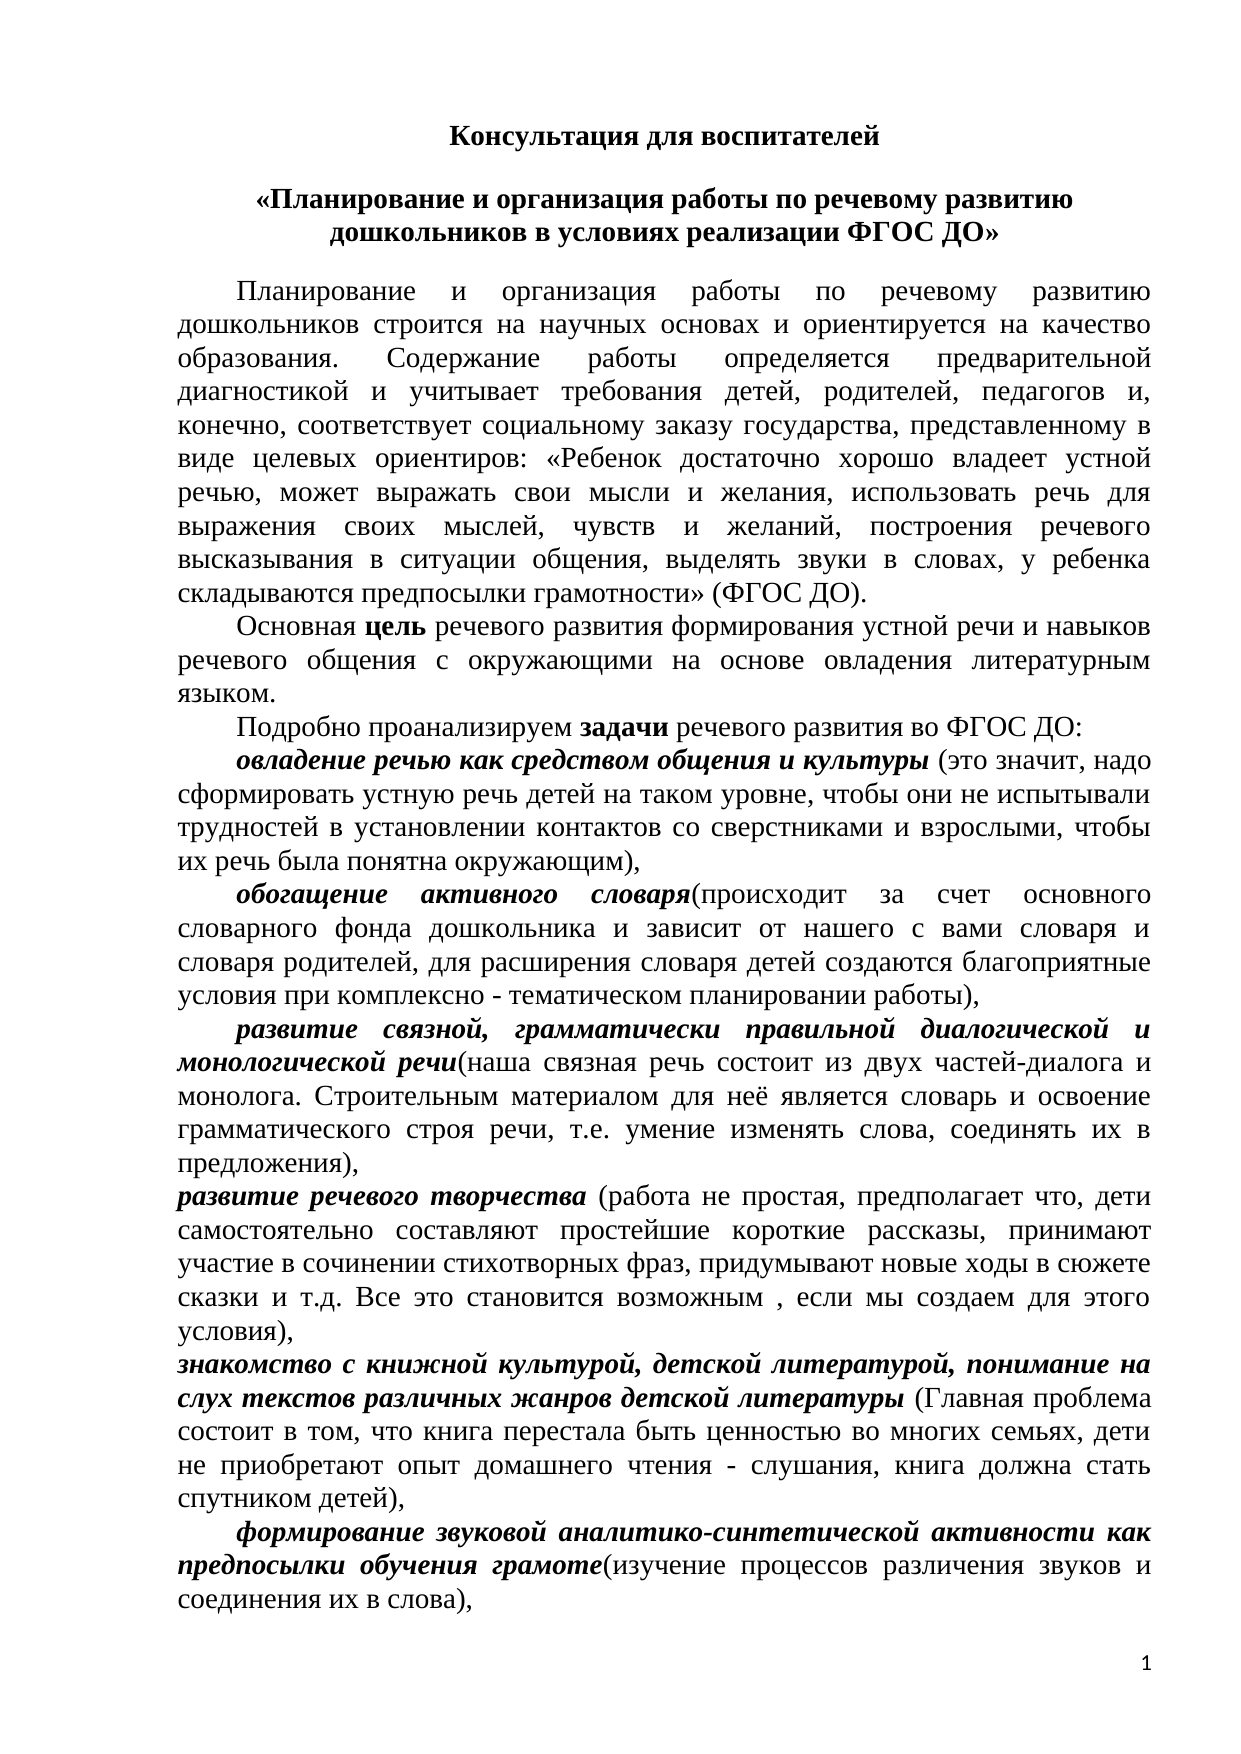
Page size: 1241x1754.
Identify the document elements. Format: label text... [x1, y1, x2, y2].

text Планирование и организация работы по речевому развитию дошкольников строится на научных основах и ориентируется на качество образования. Содержание работы определяется предварительной диагностикой и учитывает требования детей, родителей, педагогов и, конечно, соответствует социальному заказу государства, представленному в виде целевых ориентиров: «Ребенок достаточно хорошо владеет устной речью, может выражать свои мысли и желания, использовать речь для выражения своих мыслей, чувств и желаний, построения речевого высказывания в ситуации общения, выделять звуки в словах, у ребенка складываются предпосылки грамотности» (ФГОС ДО). [177, 273, 1152, 608]
text Подробно проанализируем задачи речевого развития во ФГОС ДО: [177, 709, 1152, 742]
text обогащение активного словаря(происходит за счет основного словарного фонда дошкольника и зависит от нашего с вами словаря и словаря родителей, для расширения словаря детей создаются благоприятные условия при комплексно - тематическом планировании работы), [177, 877, 1152, 1011]
text развитие связной, грамматически правильной диалогической и монологической речи(наша связная речь состоит из двух частей-диалога и монолога. Строительным материалом для неё является словарь и освоение грамматического строя речи, т.е. умение изменять слова, соединять их в предложения), [177, 1011, 1152, 1178]
text «Планирование и организация работы по речевому развитию дошкольников в условиях реализации ФГОС ДО» [177, 181, 1152, 248]
text знакомство с книжной культурой, детской литературой, понимание на слух текстов различных жанров детской литературы (Главная проблема состоит в том, что книга перестала быть ценностью во многих семьях, дети не приобретают опыт домашнего чтения - слушания, книга должна стать спутником детей), [177, 1346, 1152, 1514]
text развитие речевого творчества (работа не простая, предполагает что, дети самостоятельно составляют простейшие короткие рассказы, принимают участие в сочинении стихотворных фраз, придумывают новые ходы в сюжете сказки и т.д. Все это становится возможным , если мы создаем для этого условия), [177, 1178, 1152, 1346]
text формирование звуковой аналитико-синтетической активности как предпосылки обучения грамоте(изучение процессов различения звуков и соединения их в слова), [177, 1514, 1152, 1614]
text Основная цель речевого развития формирования устной речи и навыков речевого общения с окружающими на основе овладения литературным языком. [177, 608, 1152, 709]
text Консультация для воспитателей [177, 118, 1152, 152]
text овладение речью как средством общения и культуры (это значит, надо сформировать устную речь детей на таком уровне, чтобы они не испытывали трудностей в установлении контактов со сверстниками и взрослыми, чтобы их речь была понятна окружающим), [177, 742, 1152, 877]
